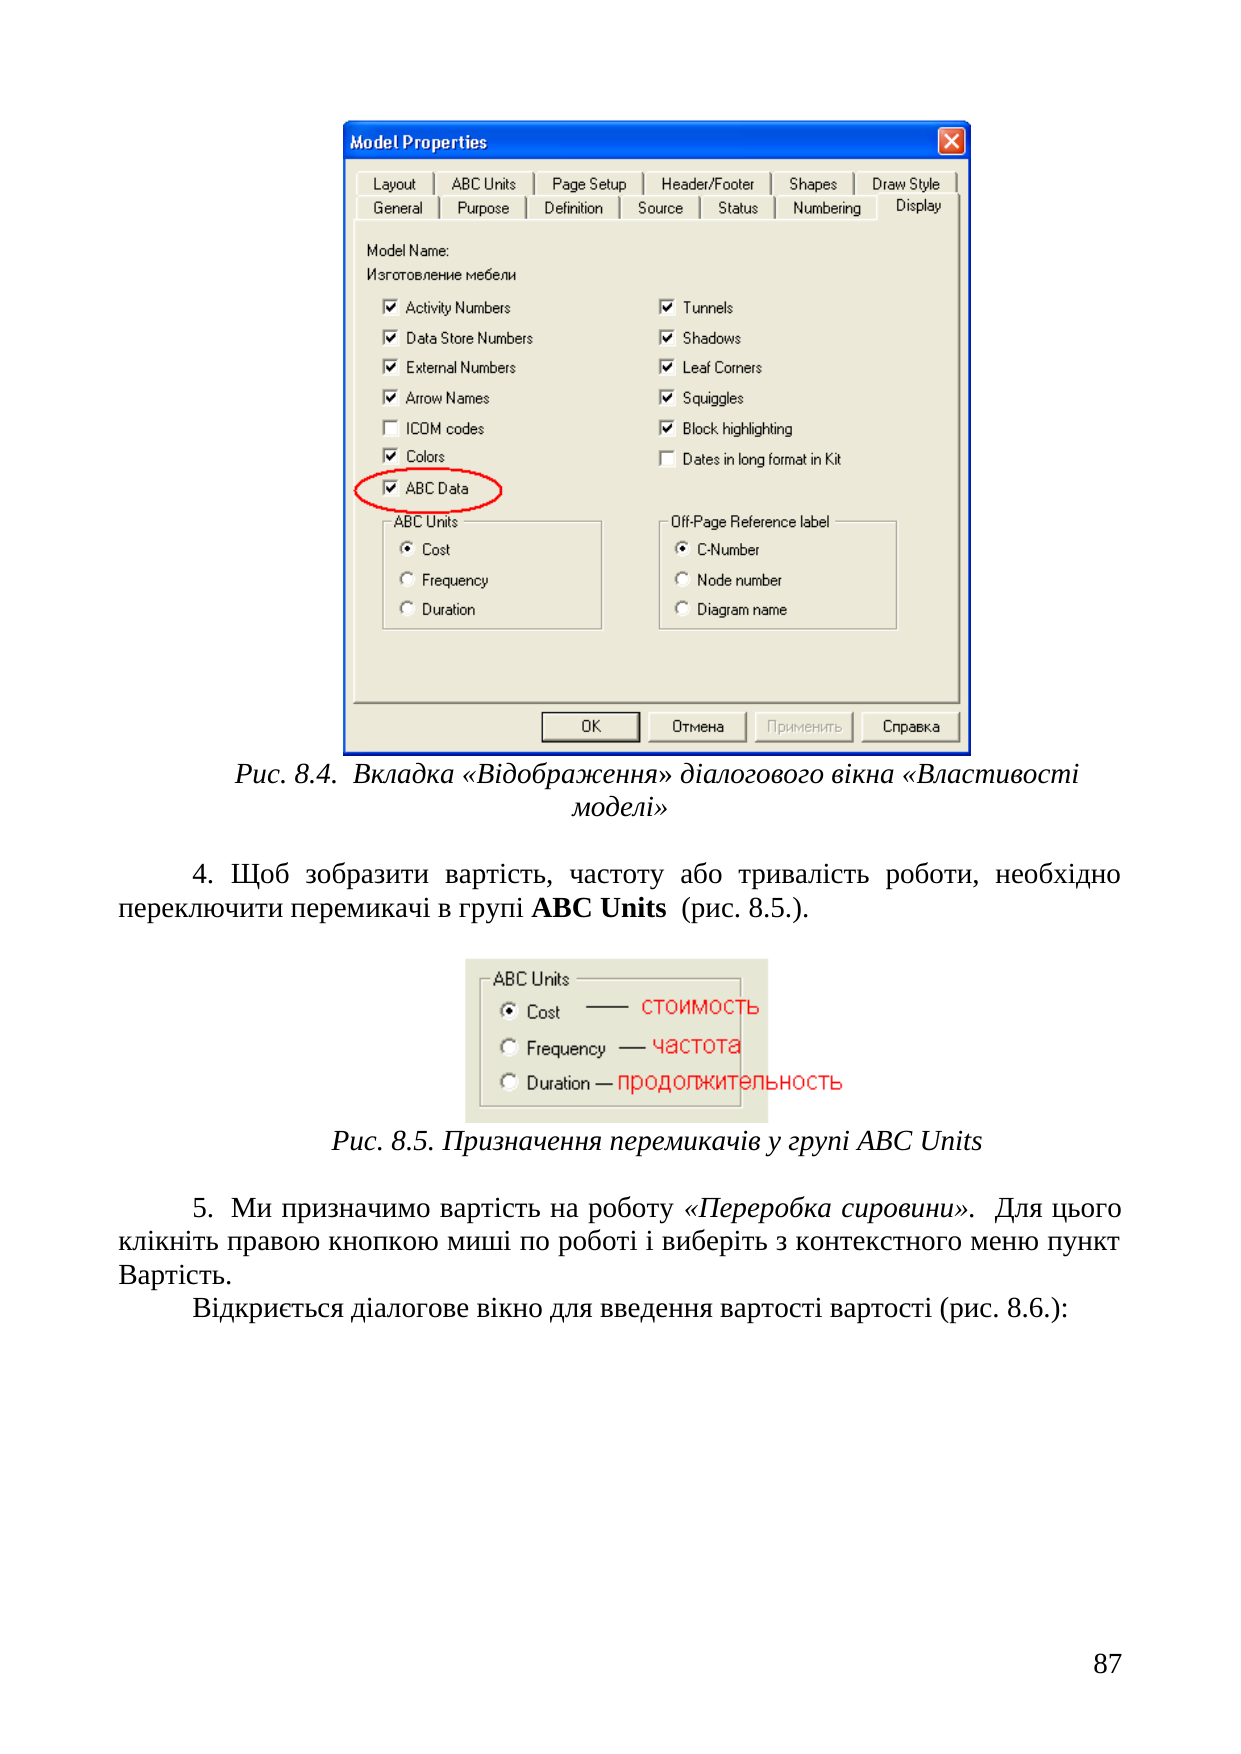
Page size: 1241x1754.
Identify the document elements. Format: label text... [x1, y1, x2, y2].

picture [464, 956, 850, 1123]
picture [343, 118, 971, 756]
text Рис. 8.4. Вкладка «Відображення» діалогового вікна «Властивості моделі» [118, 756, 1122, 823]
text Рис. 8.5. Призначення перемикачів у групі ABC Units [118, 1123, 1122, 1156]
text Відкриється діалогове вікно для введення вартості вартості (рис. 8.6.): [118, 1290, 1122, 1324]
list Ми призначимо вартість на роботу «Переробка сировини». Для цього клікніть правою кнопкою миші по роботі і виберіть з контекстного меню пункт Вартість. [118, 1190, 1122, 1290]
list Щоб зобразити вартість, частоту або тривалість роботи, необхідно переключити перемикачі в групі ABC Units (рис. 8.5.). [118, 856, 1122, 923]
